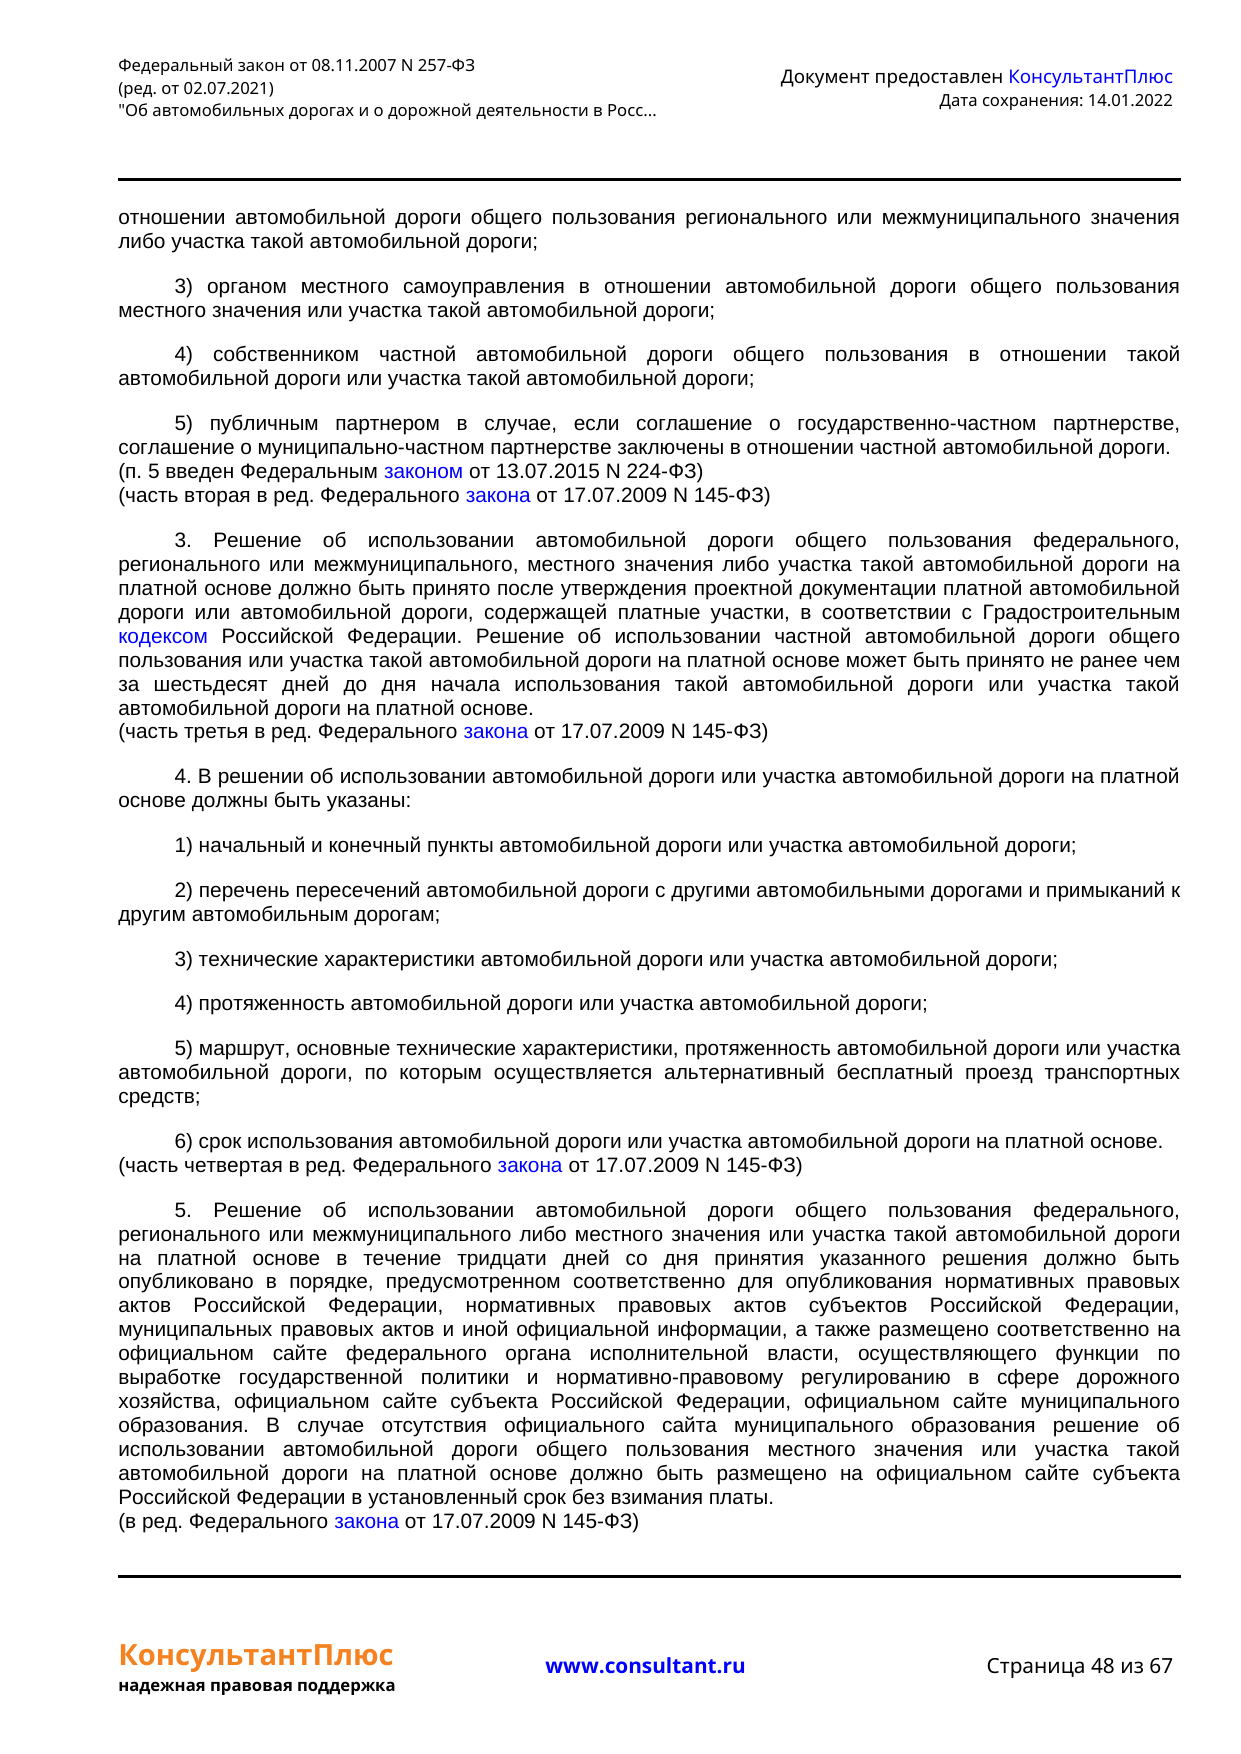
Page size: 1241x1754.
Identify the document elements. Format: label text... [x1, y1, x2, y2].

text 3) органом местного самоуправления в отношении автомобильной дороги общего пользования местного значения или участка такой автомобильной дороги; [118, 273, 1181, 321]
text 4. В решении об использовании автомобильной дороги или участка автомобильной дороги на платной основе должны быть указаны: [118, 764, 1181, 812]
text 5) маршрут, основные технические характеристики, протяженность автомобильной дороги или участка автомобильной дороги, по которым осуществляется альтернативный бесплатный проезд транспортных средств; [118, 1036, 1181, 1108]
text 6) срок использования автомобильной дороги или участка автомобильной дороги на платной основе. [118, 1129, 1181, 1153]
text (часть вторая в ред. Федерального закона от 17.07.2009 N 145-ФЗ) [118, 483, 1181, 507]
text 3. Решение об использовании автомобильной дороги общего пользования федерального, регионального или межмуниципального, местного значения либо участка такой автомобильной дороги на платной основе должно быть принято после утверждения проектной документации платной автомобильной дороги или автомобильной дороги, содержащей платные участки, в соответствии с Градостроительным кодексом Российской Федерации. Решение об использовании частной автомобильной дороги общего пользования или участка такой автомобильной дороги на платной основе может быть принято не ранее чем за шестьдесят дней до дня начала использования такой автомобильной дороги или участка такой автомобильной дороги на платной основе. [118, 528, 1181, 719]
text 4) собственником частной автомобильной дороги общего пользования в отношении такой автомобильной дороги или участка такой автомобильной дороги; [118, 342, 1181, 390]
text (п. 5 введен Федеральным законом от 13.07.2015 N 224-ФЗ) [118, 459, 1181, 483]
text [118, 205, 1181, 253]
text 2) перечень пересечений автомобильной дороги с другими автомобильными дорогами и примыканий к другим автомобильным дорогам; [118, 878, 1181, 926]
text 3) технические характеристики автомобильной дороги или участка автомобильной дороги; [118, 946, 1181, 970]
text 4) протяженность автомобильной дороги или участка автомобильной дороги; [118, 991, 1181, 1015]
text (часть третья в ред. Федерального закона от 17.07.2009 N 145-ФЗ) [118, 719, 1181, 743]
text (в ред. Федерального закона от 17.07.2009 N 145-ФЗ) [118, 1509, 1181, 1533]
text (часть четвертая в ред. Федерального закона от 17.07.2009 N 145-ФЗ) [118, 1153, 1181, 1177]
text 1) начальный и конечный пункты автомобильной дороги или участка автомобильной дороги; [118, 833, 1181, 857]
text 5) публичным партнером в случае, если соглашение о государственно-частном партнерстве, соглашение о муниципально-частном партнерстве заключены в отношении частной автомобильной дороги. [118, 411, 1181, 459]
text 5. Решение об использовании автомобильной дороги общего пользования федерального, регионального или межмуниципального либо местного значения или участка такой автомобильной дороги на платной основе в течение тридцати дней со дня принятия указанного решения должно быть опубликовано в порядке, предусмотренном соответственно для опубликования нормативных правовых актов Российской Федерации, нормативных правовых актов субъектов Российской Федерации, муниципальных правовых актов и иной официальной информации, а также размещено соответственно на официальном сайте федерального органа исполнительной власти, осуществляющего функции по выработке государственной политики и нормативно-правовому регулированию в сфере дорожного хозяйства, официальном сайте субъекта Российской Федерации, официальном сайте муниципального образования. В случае отсутствия официального сайта муниципального образования решение об использовании автомобильной дороги общего пользования местного значения или участка такой автомобильной дороги на платной основе должно быть размещено на официальном сайте субъекта Российской Федерации в установленный срок без взимания платы. [118, 1197, 1181, 1509]
